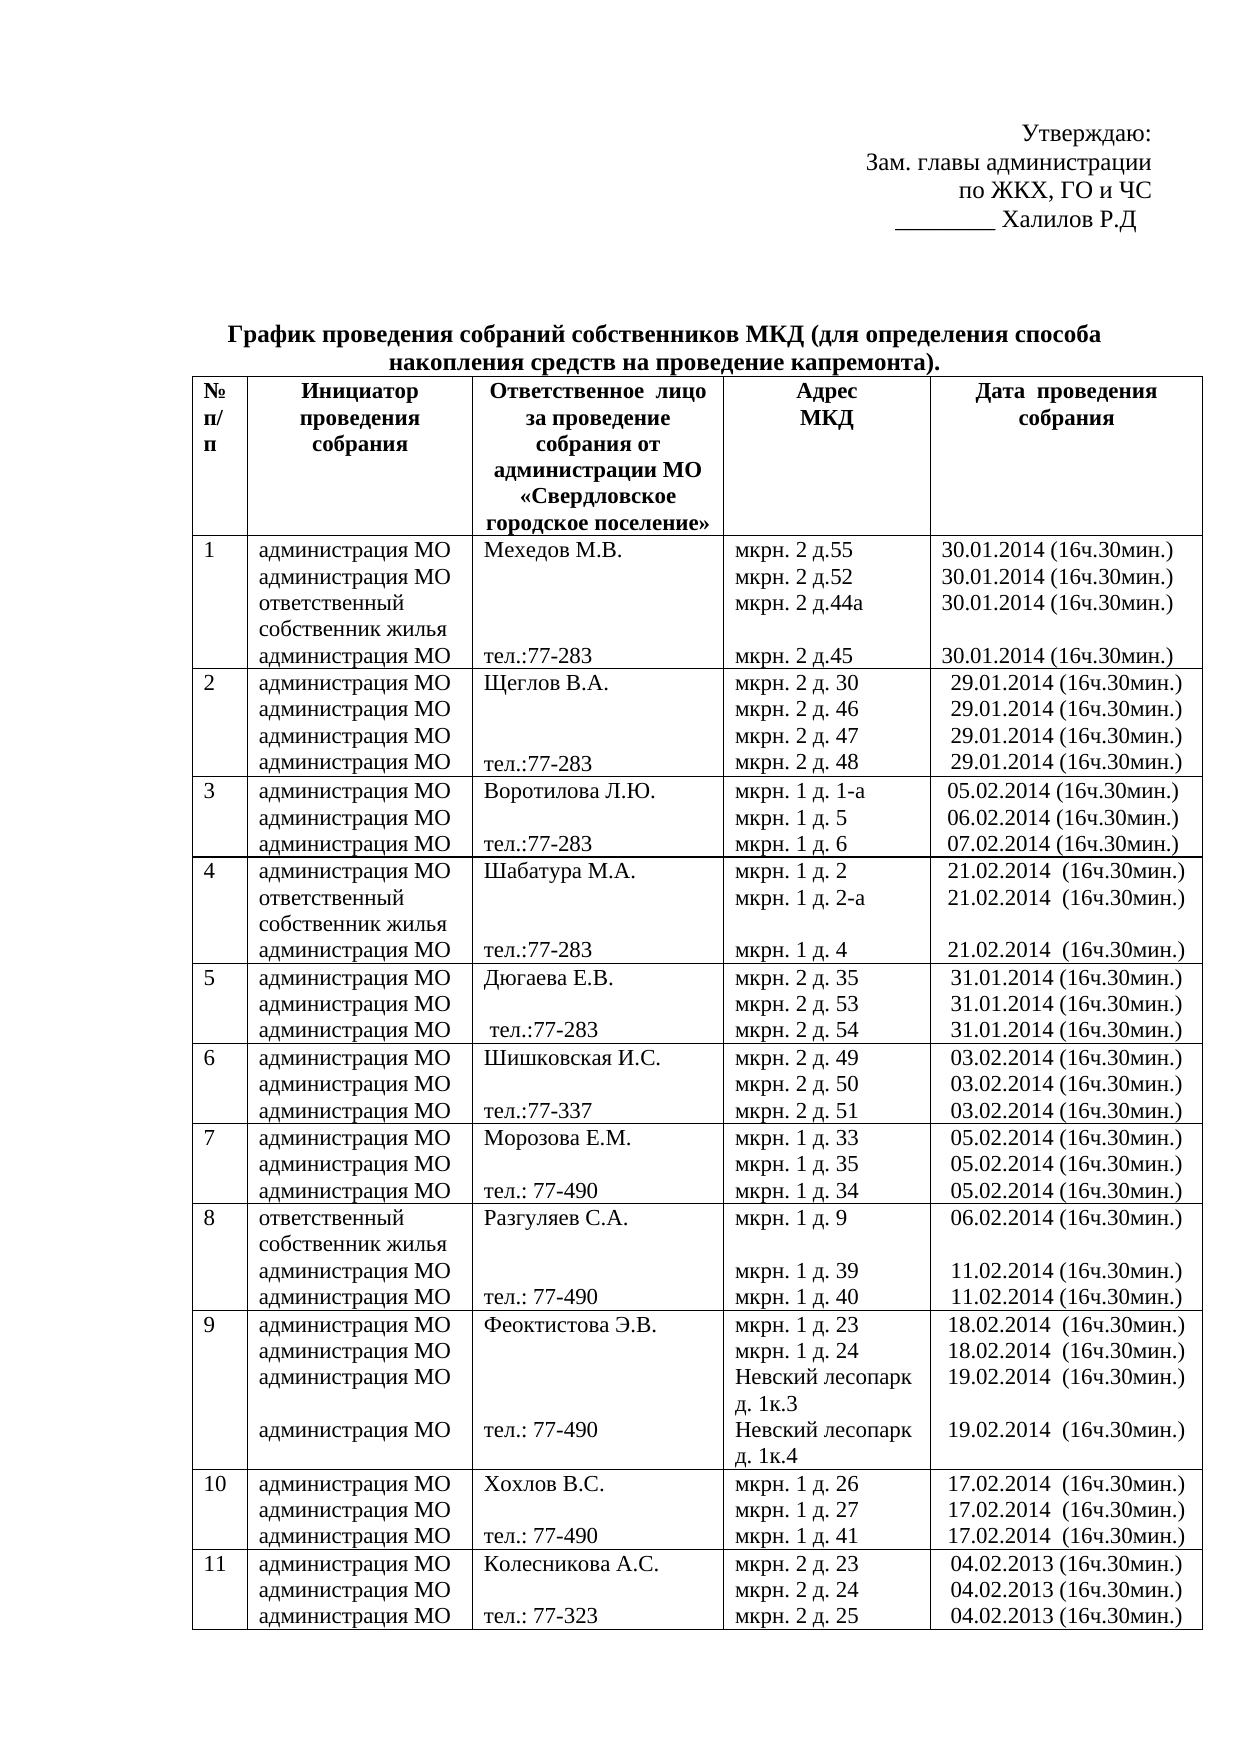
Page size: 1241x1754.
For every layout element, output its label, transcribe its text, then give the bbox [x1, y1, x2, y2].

table_cell администрация МО ответственный собственник жилья администрация МО [248, 858, 472, 963]
table_cell Щеглов В.А. тел.:77-283 [473, 669, 723, 776]
table_cell Колесникова А.С. тел.: 77-323 [473, 1550, 723, 1629]
table_cell администрация МО администрация МО администрация МО [248, 964, 472, 1043]
table_header Ответственное лицо за проведение собрания от администрации МО «Свердловское городское поселение» [473, 377, 723, 535]
table_cell ответственный собственник жилья администрация МО администрация МО [248, 1204, 472, 1309]
table_cell 31.01.2014 (16ч.30мин.) 31.01.2014 (16ч.30мин.) 31.01.2014 (16ч.30мин.) [931, 964, 1202, 1043]
table_cell 04.02.2013 (16ч.30мин.) 04.02.2013 (16ч.30мин.) 04.02.2013 (16ч.30мин.) [931, 1550, 1202, 1629]
text Утверждаю: [177, 118, 1152, 147]
table_cell 2 [193, 669, 247, 776]
table_cell Хохлов В.С. тел.: 77-490 [473, 1470, 723, 1549]
table_cell администрация МО администрация МО администрация МО [248, 777, 472, 856]
table_cell мкрн. 2 д. 23 мкрн. 2 д. 24 мкрн. 2 д. 25 [724, 1550, 930, 1629]
table_cell 7 [193, 1124, 247, 1203]
table_cell Шишковская И.С. тел.:77-337 [473, 1044, 723, 1123]
table_cell 9 [193, 1311, 247, 1469]
table_cell администрация МО администрация МО ответственный собственник жилья администрация МО [248, 536, 472, 668]
table_cell мкрн. 1 д. 26 мкрн. 1 д. 27 мкрн. 1 д. 41 [724, 1470, 930, 1549]
text График проведения собраний собственников МКД (для определения способа накопления средств на проведение капремонта). [177, 319, 1152, 376]
table_cell 29.01.2014 (16ч.30мин.) 29.01.2014 (16ч.30мин.) 29.01.2014 (16ч.30мин.) 29.01.2014 (16ч.30мин.) [931, 669, 1202, 776]
table_cell мкрн. 2 д. 49 мкрн. 2 д. 50 мкрн. 2 д. 51 [724, 1044, 930, 1123]
table_cell мкрн. 1 д. 9 мкрн. 1 д. 39 мкрн. 1 д. 40 [724, 1204, 930, 1309]
table_cell мкрн. 1 д. 33 мкрн. 1 д. 35 мкрн. 1 д. 34 [724, 1124, 930, 1203]
table_cell 3 [193, 777, 247, 856]
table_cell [248, 1550, 472, 1629]
table_cell Дюгаева Е.В. тел.:77-283 [473, 964, 723, 1043]
text ________ Халилов Р.Д [177, 204, 1152, 233]
table_cell мкрн. 2 д.55 мкрн. 2 д.52 мкрн. 2 д.44а мкрн. 2 д.45 [724, 536, 930, 668]
table_cell администрация МО администрация МО администрация МО [248, 1470, 472, 1549]
table_cell 11 [193, 1550, 247, 1629]
table_cell 5 [193, 964, 247, 1043]
table_cell мкрн. 2 д. 35 мкрн. 2 д. 53 мкрн. 2 д. 54 [724, 964, 930, 1043]
table_cell 8 [193, 1204, 247, 1309]
table_cell 21.02.2014 (16ч.30мин.) 21.02.2014 (16ч.30мин.) 21.02.2014 (16ч.30мин.) [931, 858, 1202, 963]
table_cell 10 [193, 1470, 247, 1549]
text Зам. главы администрации [177, 147, 1152, 176]
table_cell администрация МО администрация МО администрация МО администрация МО [248, 669, 472, 776]
table_header Адрес МКД [724, 377, 930, 535]
table_cell администрация МО администрация МО администрация МО [248, 1124, 472, 1203]
table_cell мкрн. 1 д. 2 мкрн. 1 д. 2-а мкрн. 1 д. 4 [724, 858, 930, 963]
table_cell 1 [193, 536, 247, 668]
table_cell Воротилова Л.Ю. тел.:77-283 [473, 777, 723, 856]
table_cell мкрн. 2 д. 30 мкрн. 2 д. 46 мкрн. 2 д. 47 мкрн. 2 д. 48 [724, 669, 930, 776]
text по ЖКХ, ГО и ЧС [177, 176, 1152, 204]
table_cell 06.02.2014 (16ч.30мин.) 11.02.2014 (16ч.30мин.) 11.02.2014 (16ч.30мин.) [931, 1204, 1202, 1309]
table_cell 17.02.2014 (16ч.30мин.) 17.02.2014 (16ч.30мин.) 17.02.2014 (16ч.30мин.) [931, 1470, 1202, 1549]
table_cell 18.02.2014 (16ч.30мин.) 18.02.2014 (16ч.30мин.) 19.02.2014 (16ч.30мин.) 19.02.2014 (16ч.30мин.) [931, 1311, 1202, 1469]
table_cell 30.01.2014 (16ч.30мин.) 30.01.2014 (16ч.30мин.) 30.01.2014 (16ч.30мин.) 30.01.2014 (16ч.30мин.) [931, 536, 1202, 668]
table_cell 6 [193, 1044, 247, 1123]
table_cell администрация МО администрация МО администрация МО администрация МО [248, 1311, 472, 1469]
table_header № п/п [193, 377, 247, 535]
table_cell 05.02.2014 (16ч.30мин.) 06.02.2014 (16ч.30мин.) 07.02.2014 (16ч.30мин.) [931, 777, 1202, 856]
table_header Дата проведения собрания [931, 377, 1202, 535]
table_cell 03.02.2014 (16ч.30мин.) 03.02.2014 (16ч.30мин.) 03.02.2014 (16ч.30мин.) [931, 1044, 1202, 1123]
table_cell Мехедов М.В. тел.:77-283 [473, 536, 723, 668]
table_cell мкрн. 1 д. 23 мкрн. 1 д. 24 Невский лесопарк д. 1к.3 Невский лесопарк д. 1к.4 [724, 1311, 930, 1469]
table_header Инициатор проведения собрания [248, 377, 472, 535]
table_cell 4 [193, 858, 247, 963]
table_cell мкрн. 1 д. 1-а мкрн. 1 д. 5 мкрн. 1 д. 6 [724, 777, 930, 856]
table_cell Феоктистова Э.В. тел.: 77-490 [473, 1311, 723, 1469]
table_cell 05.02.2014 (16ч.30мин.) 05.02.2014 (16ч.30мин.) 05.02.2014 (16ч.30мин.) [931, 1124, 1202, 1203]
table_cell Разгуляев С.А. тел.: 77-490 [473, 1204, 723, 1309]
table_cell администрация МО администрация МО администрация МО [248, 1044, 472, 1123]
table_cell Морозова Е.М. тел.: 77-490 [473, 1124, 723, 1203]
table_cell Шабатура М.А. тел.:77-283 [473, 858, 723, 963]
